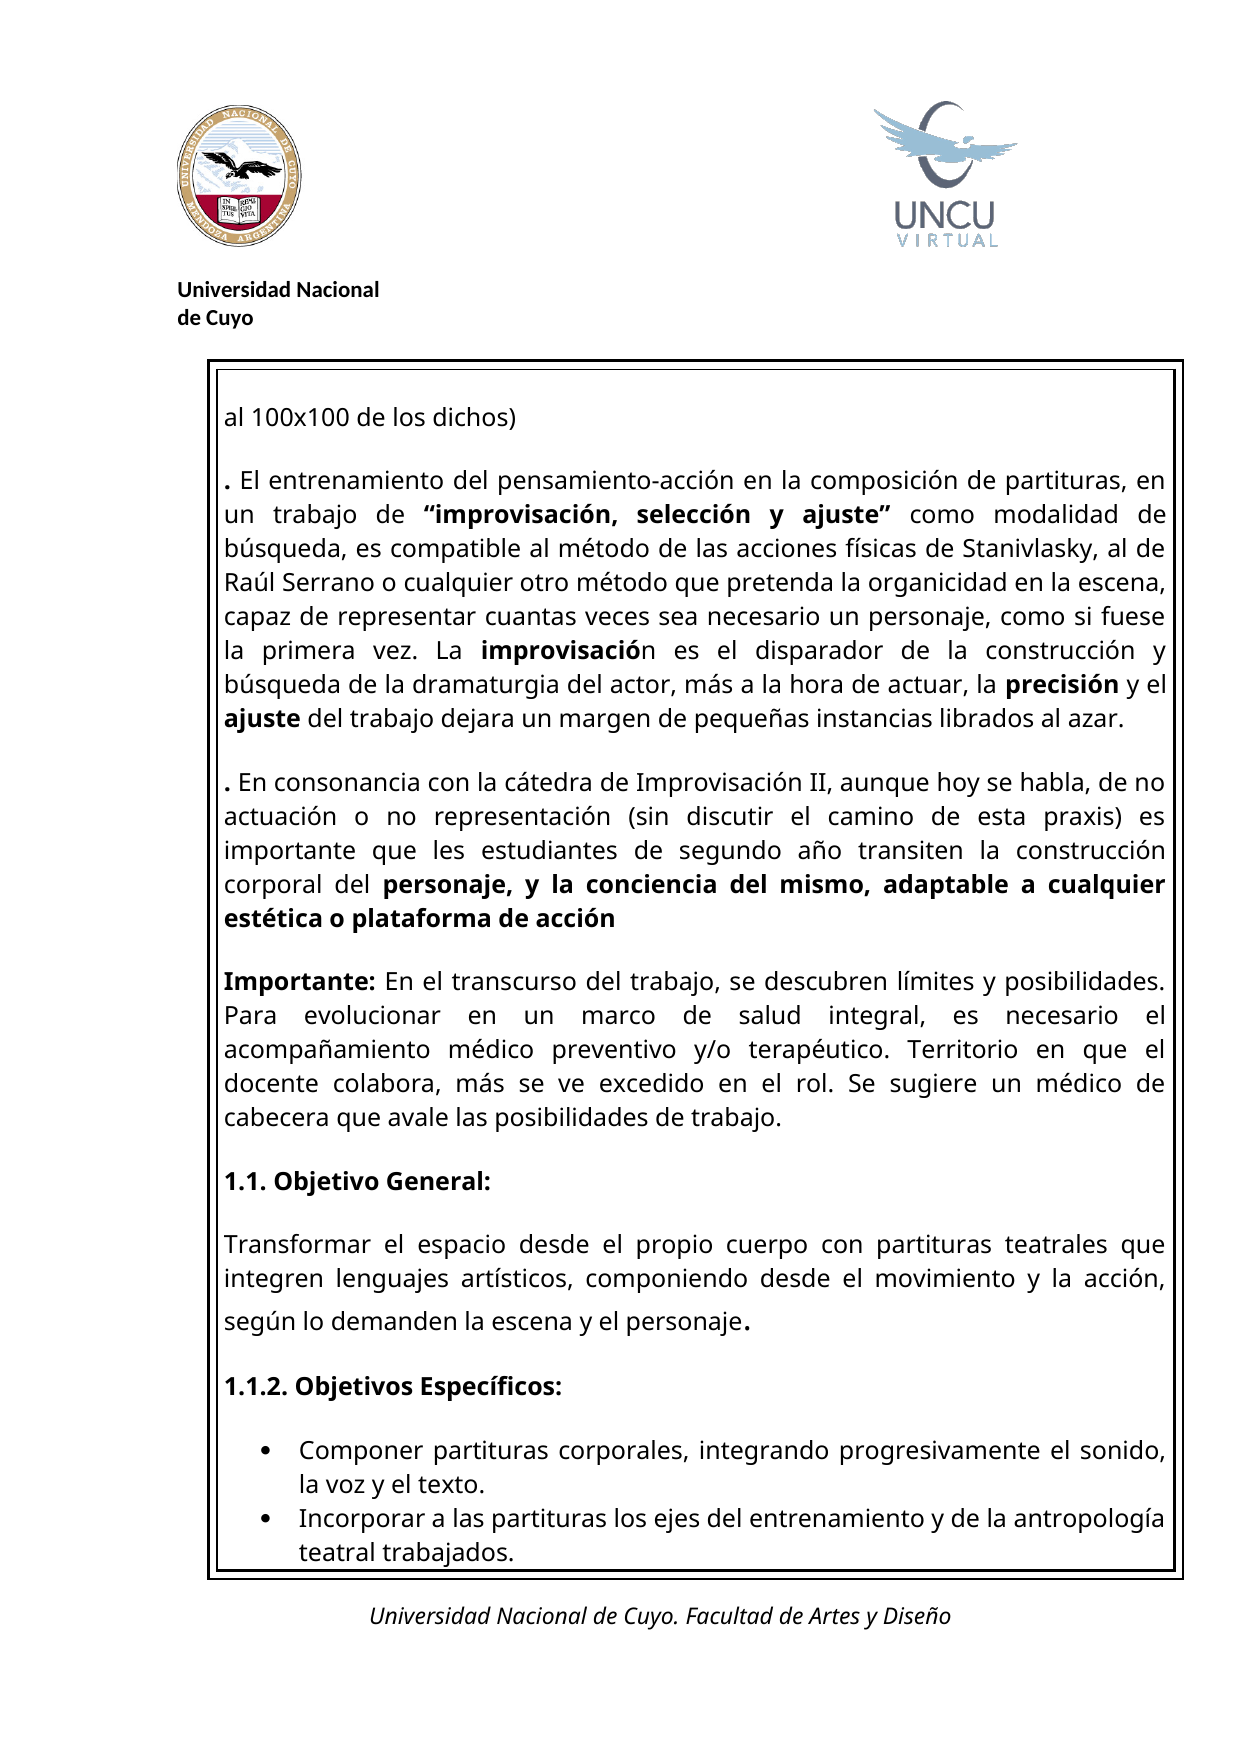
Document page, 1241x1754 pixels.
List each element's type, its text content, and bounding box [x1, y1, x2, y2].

picture [873, 101, 1018, 247]
picture [177, 105, 310, 247]
